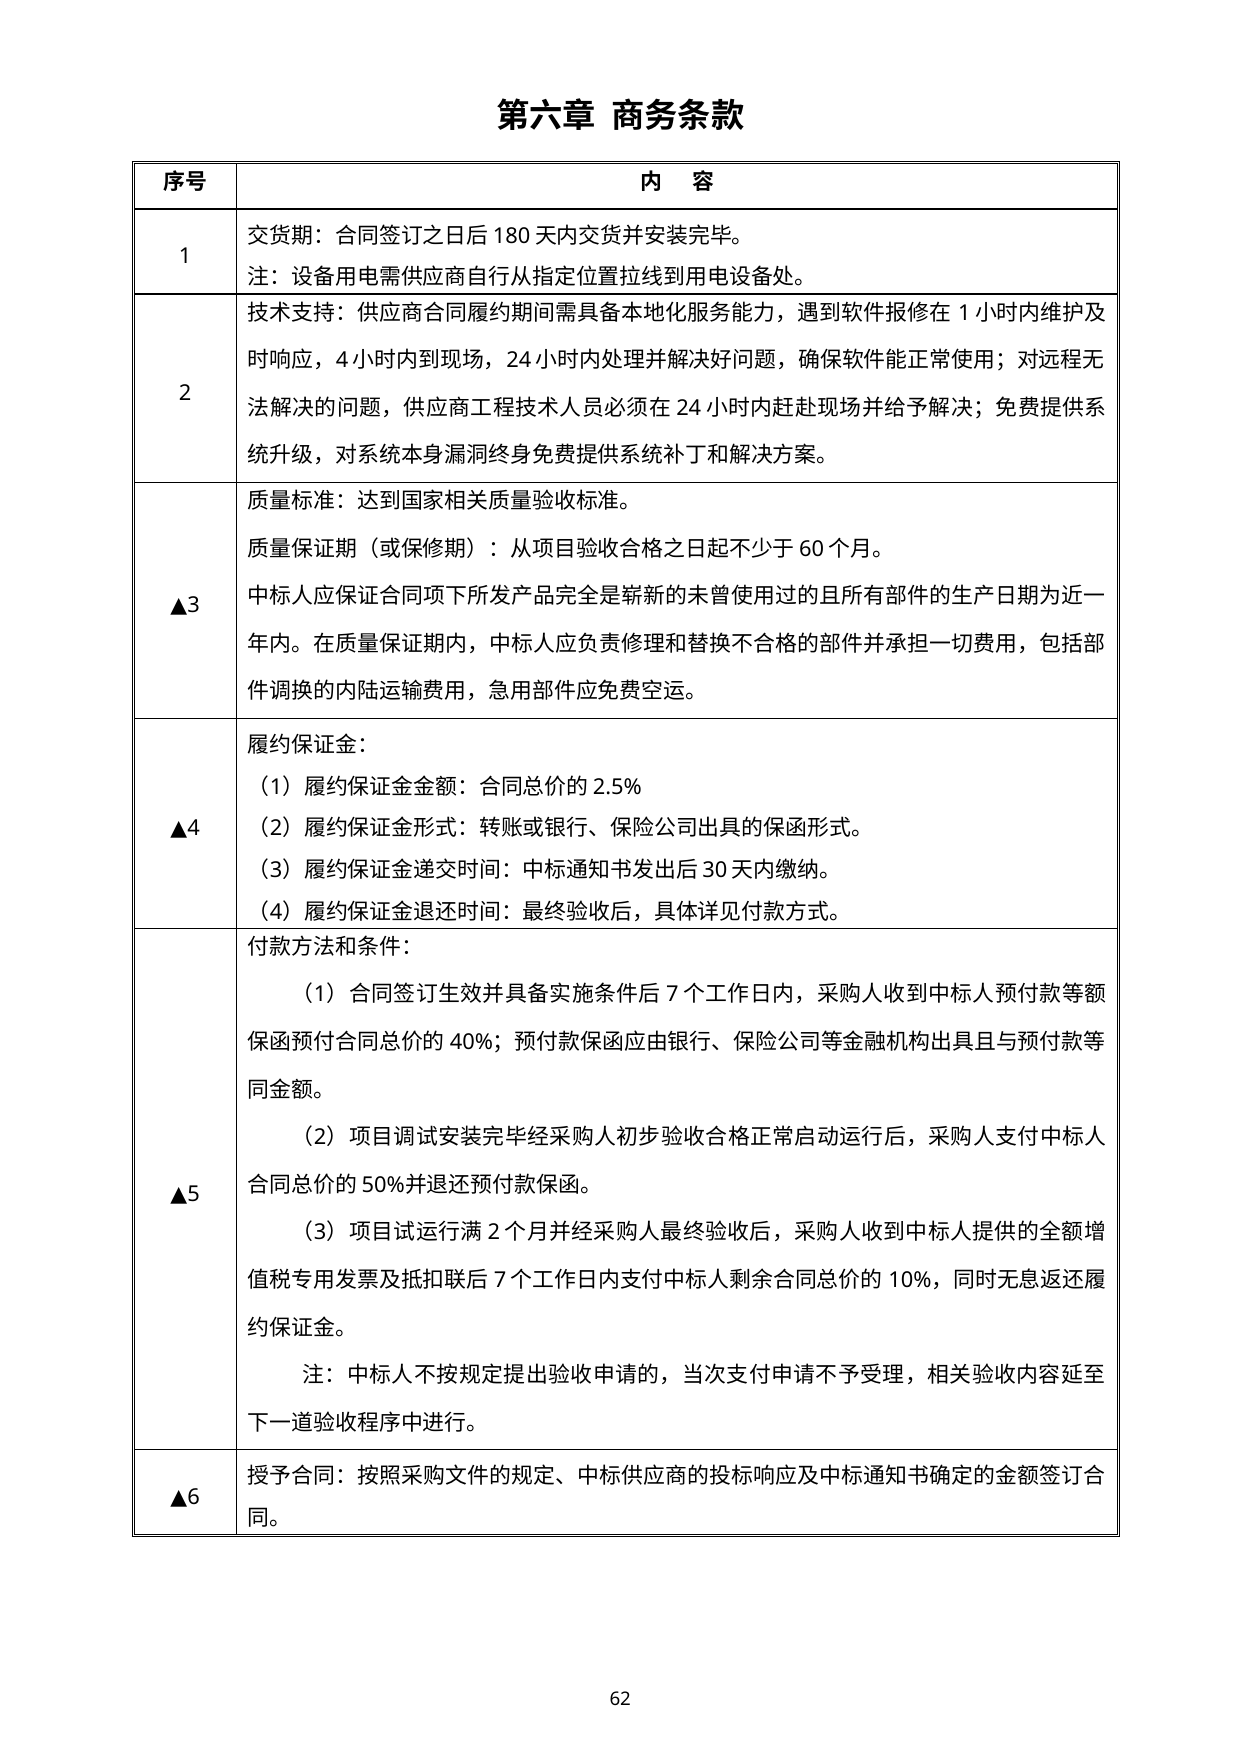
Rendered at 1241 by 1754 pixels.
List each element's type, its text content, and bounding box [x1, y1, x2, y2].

table_cell 技术支持：供应商合同履约期间需具备本地化服务能力，遇到软件报修在1小时内维护及时响应，4小时内到现场，24小时内处理并解决好问题，确保软件能正常使用；对远程无法解决的问题，供应商工程技术人员必须在24小时内赶赴现场并给予解决；免费提供系统升级，对系统本身漏洞终身免费提供系统补丁和解决方案。 [237, 295, 1117, 482]
table_cell 履约保证金： （1）履约保证金金额：合同总价的2.5% （2）履约保证金形式：转账或银行、保险公司出具的保函形式。 （3）履约保证金递交时间：中标通知书发出后30天内缴纳。 （4）履约保证金退还时间：最终验收后，具体详见付款方式。 [237, 719, 1117, 927]
table_header 序号 [135, 164, 236, 208]
table_cell 2 [135, 295, 236, 482]
table_cell ▲3 [135, 483, 236, 717]
table_cell 交货期：合同签订之日后180天内交货并安装完毕。 注：设备用电需供应商自行从指定位置拉线到用电设备处。 [237, 210, 1117, 293]
table_cell ▲5 [135, 929, 236, 1449]
table_cell 付款方法和条件： （1）合同签订生效并具备实施条件后7个工作日内，采购人收到中标人预付款等额保函预付合同总价的40%；预付款保函应由银行、保险公司等金融机构出具且与预付款等同金额。 （2）项目调试安装完毕经采购人初步验收合格正常启动运行后，采购人支付中标人合同总价的50%并退还预付款保函。 （3）项目试运行满2个月并经采购人最终验收后，采购人收到中标人提供的全额增值税专用发票及抵扣联后7个工作日内支付中标人剩余合同总价的10%，同时无息返还履约保证金。 注：中标人不按规定提出验收申请的，当次支付申请不予受理，相关验收内容延至下一道验收程序中进行。 [237, 929, 1117, 1449]
table_cell 质量标准：达到国家相关质量验收标准。 质量保证期（或保修期）：从项目验收合格之日起不少于60个月。 中标人应保证合同项下所发产品完全是崭新的未曾使用过的且所有部件的生产日期为近一年内。在质量保证期内，中标人应负责修理和替换不合格的部件并承担一切费用，包括部件调换的内陆运输费用，急用部件应免费空运。 [237, 483, 1117, 717]
table_cell 1 [135, 210, 236, 293]
table_cell ▲6 [135, 1450, 236, 1534]
table_cell 授予合同：按照采购文件的规定、中标供应商的投标响应及中标通知书确定的金额签订合同。 [237, 1450, 1117, 1534]
text 第六章 商务条款 [133, 89, 1107, 137]
table_header 内 容 [237, 164, 1117, 208]
table_cell ▲4 [135, 719, 236, 927]
